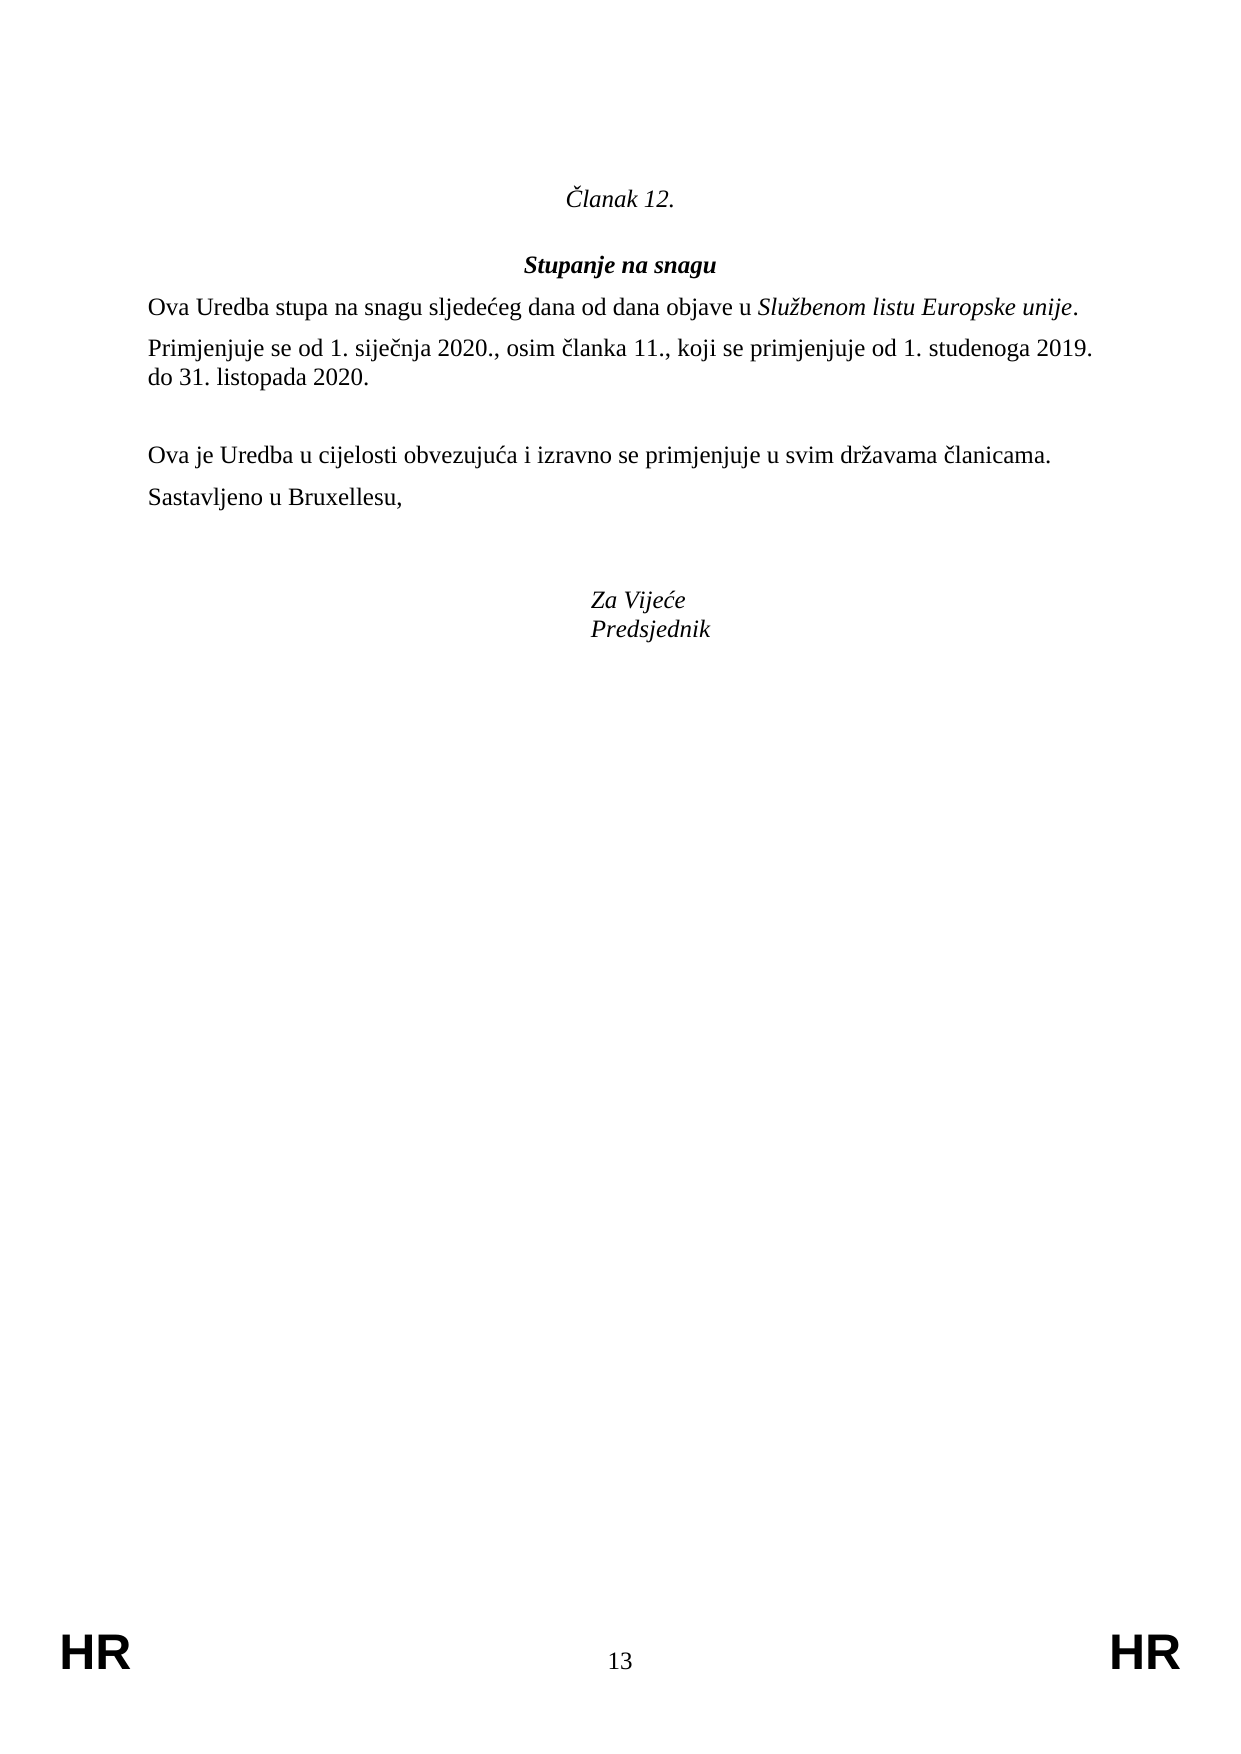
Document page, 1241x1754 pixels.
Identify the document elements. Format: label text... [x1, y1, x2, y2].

text Primjenjuje se od 1. siječnja 2020., osim članka 11., koji se primjenjuje od 1. studenoga 2019. do 31. listopada 2020. [148, 333, 1093, 391]
text Za Vijeće [148, 586, 1093, 614]
text Stupanje na snagu [148, 251, 1093, 279]
text Ova je Uredba u cijelosti obvezujuća i izravno se primjenjuje u svim državama članicama. [148, 441, 1093, 469]
text Sastavljeno u Bruxellesu, [148, 482, 1093, 511]
text Predsjednik [148, 614, 1093, 643]
text Ova Uredba stupa na snagu sljedećeg dana od dana objave u Službenom listu Europske unije. [148, 292, 1093, 321]
text Članak 12. [148, 184, 1093, 213]
